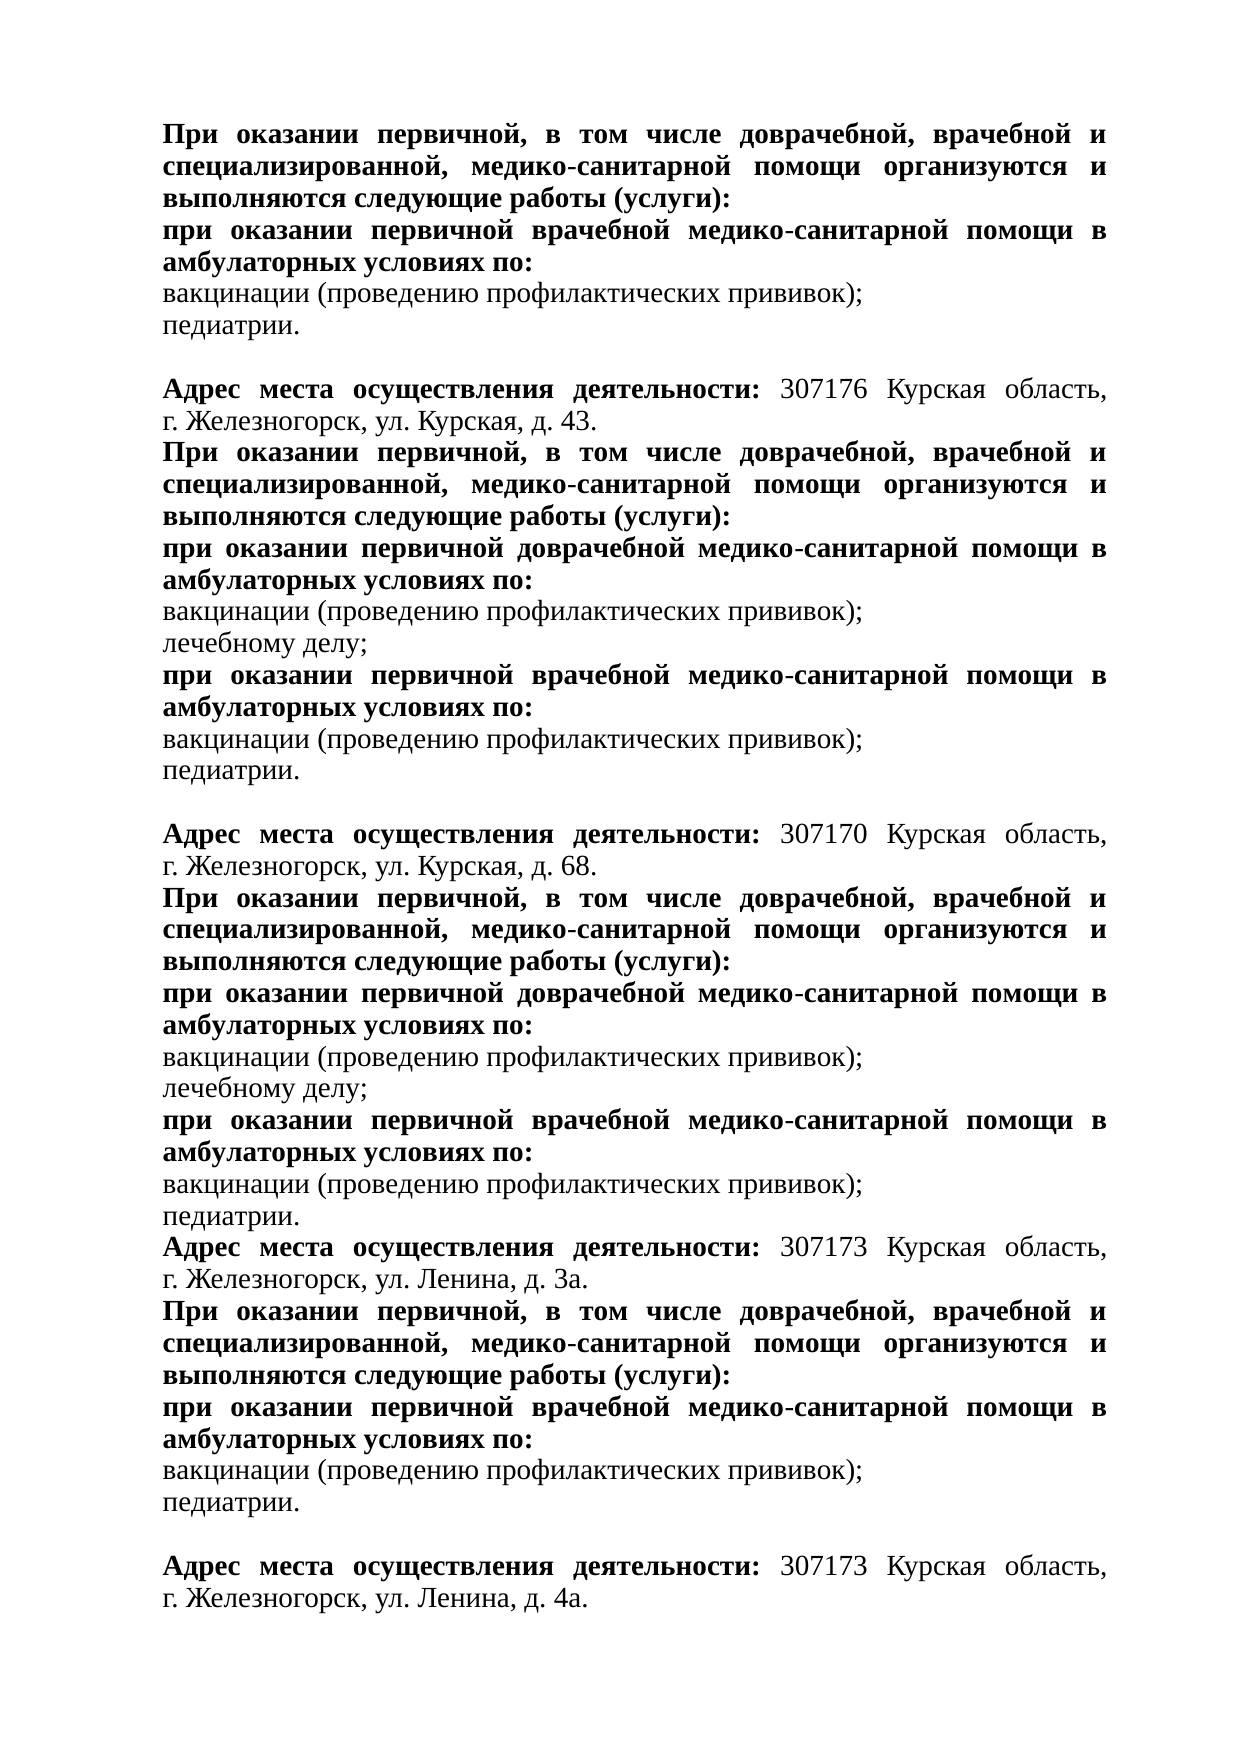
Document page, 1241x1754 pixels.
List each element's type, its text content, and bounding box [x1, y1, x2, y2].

text педиатрии. [162, 754, 1107, 786]
text Адрес места осуществления деятельности: 307173 Курская область, г. Железногорск, ул. Ленина, д. 4а. [162, 1549, 1107, 1613]
text вакцинации (проведению профилактических прививок); [162, 723, 1107, 754]
text при оказании первичной доврачебной медико-санитарной помощи в амбулаторных условиях по: [162, 977, 1107, 1041]
text педиатрии. [162, 309, 1107, 341]
text вакцинации (проведению профилактических прививок); [162, 1041, 1107, 1072]
text вакцинации (проведению профилактических прививок); [162, 595, 1107, 627]
text Адрес места осуществления деятельности: 307173 Курская область, г. Железногорск, ул. Ленина, д. 3а. [162, 1231, 1107, 1295]
text лечебному делу; [162, 627, 1107, 659]
text при оказании первичной врачебной медико-санитарной помощи в амбулаторных условиях по: [162, 659, 1107, 723]
text вакцинации (проведению профилактических прививок); [162, 277, 1107, 309]
text вакцинации (проведению профилактических прививок); [162, 1454, 1107, 1486]
text педиатрии. [162, 1486, 1107, 1518]
text при оказании первичной врачебной медико-санитарной помощи в амбулаторных условиях по: [162, 1391, 1107, 1454]
text при оказании первичной доврачебной медико-санитарной помощи в амбулаторных условиях по: [162, 532, 1107, 595]
text лечебному делу; [162, 1072, 1107, 1104]
text при оказании первичной врачебной медико-санитарной помощи в амбулаторных условиях по: [162, 214, 1107, 277]
text Адрес места осуществления деятельности: 307170 Курская область, г. Железногорск, ул. Курская, д. 68. [162, 818, 1107, 882]
text при оказании первичной врачебной медико-санитарной помощи в амбулаторных условиях по: [162, 1104, 1107, 1168]
text Адрес места осуществления деятельности: 307176 Курская область, г. Железногорск, ул. Курская, д. 43. [162, 373, 1107, 436]
text педиатрии. [162, 1200, 1107, 1231]
text вакцинации (проведению профилактических прививок); [162, 1168, 1107, 1200]
